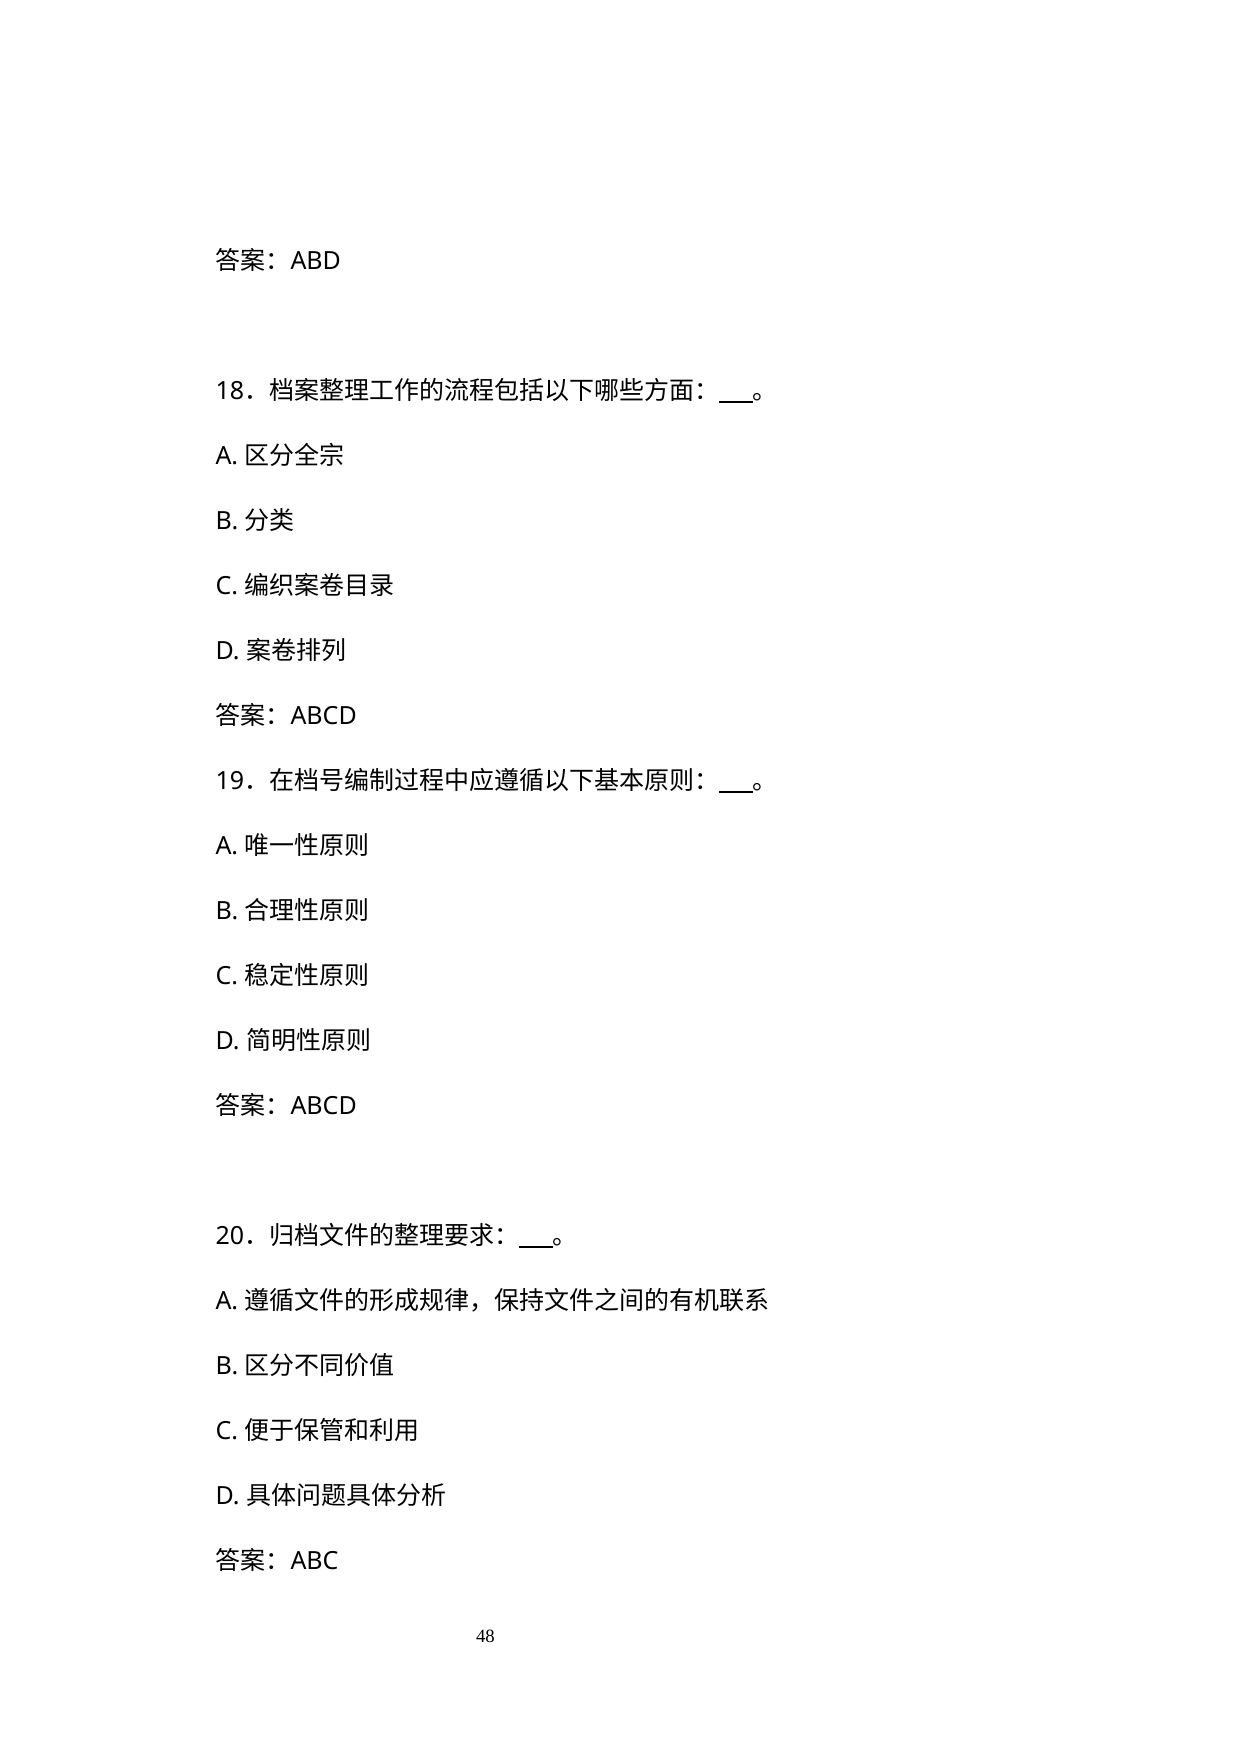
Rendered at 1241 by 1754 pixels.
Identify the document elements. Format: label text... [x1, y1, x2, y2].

text B. 分类 [165, 486, 1087, 551]
text 答案：ABCD [165, 681, 1087, 746]
text C. 便于保管和利用 [165, 1396, 1087, 1461]
list 在档号编制过程中应遵循以下基本原则： 。 [165, 746, 1087, 811]
text 答案：ABD [165, 226, 1087, 291]
text B. 合理性原则 [165, 876, 1087, 941]
text D. 具体问题具体分析 [165, 1461, 1087, 1526]
text C. 稳定性原则 [165, 941, 1087, 1006]
list 档案整理工作的流程包括以下哪些方面： 。 [165, 356, 1087, 421]
text 答案：ABCD [165, 1071, 1087, 1136]
text D. 简明性原则 [165, 1006, 1087, 1071]
text A. 唯一性原则 [165, 811, 1087, 876]
text D. 案卷排列 [165, 616, 1087, 681]
text 答案：ABC [165, 1526, 1087, 1591]
text B. 区分不同价值 [165, 1331, 1087, 1396]
text C. 编织案卷目录 [165, 551, 1087, 616]
text A. 区分全宗 [165, 421, 1087, 486]
text A. 遵循文件的形成规律，保持文件之间的有机联系 [165, 1266, 1087, 1331]
list 归档文件的整理要求： 。 [165, 1201, 1087, 1266]
